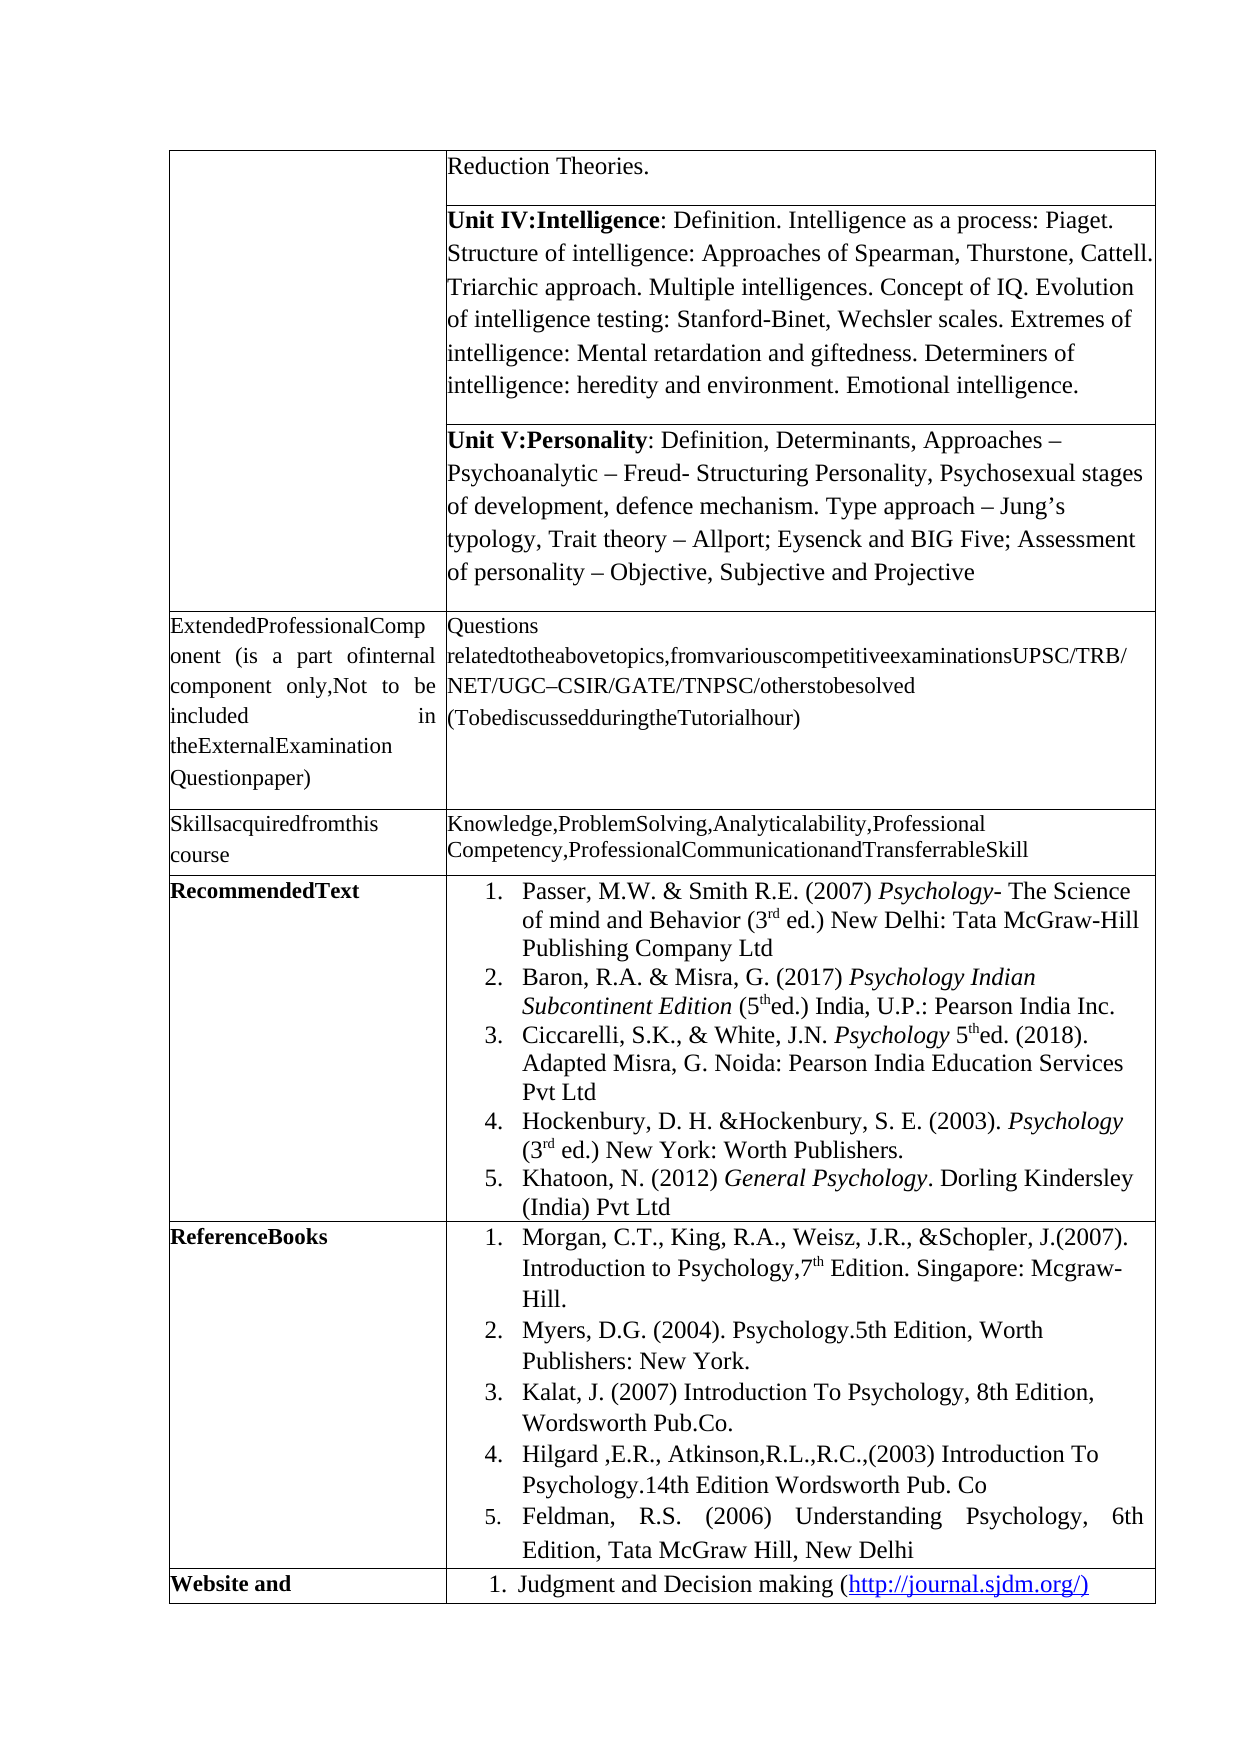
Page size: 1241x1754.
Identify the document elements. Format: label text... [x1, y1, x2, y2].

table_cell ReferenceBooks [170, 1222, 446, 1568]
table_cell Unit IV:Intelligence: Definition. Intelligence as a process: Piaget. Structure of intelligence: Approaches of Spearman, Thurstone, Cattell. Triarchic approach. Multiple intelligences. Concept of IQ. Evolution of intelligence testing: Stanford-Binet, Wechsler scales. Extremes of intelligence: Mental retardation and giftedness. Determiners of intelligence: heredity and environment. Emotional intelligence. [447, 206, 1155, 424]
table_cell RecommendedText [170, 876, 446, 1221]
table_cell Questions relatedtotheabovetopics,fromvariouscompetitiveexaminationsUPSC/TRB/NET/UGC–CSIR/GATE/TNPSC/otherstobesolved (TobediscussedduringtheTutorialhour) [447, 612, 1155, 809]
table_cell Unit V:Personality: Definition, Determinants, Approaches – Psychoanalytic – Freud- Structuring Personality, Psychosexual stages of development, defence mechanism. Type approach – Jung’s typology, Trait theory – Allport; Eysenck and BIG Five; Assessment of personality – Objective, Subjective and Projective [447, 425, 1155, 611]
table_cell ExtendedProfessionalComponent (is a part ofinternal component only,Not to be included in theExternalExamination Questionpaper) [170, 612, 446, 809]
table_cell Knowledge,ProblemSolving,Analyticalability,Professional Competency,ProfessionalCommunicationandTransferrableSkill [447, 810, 1155, 875]
table_cell Skillsacquiredfromthis course [170, 810, 446, 875]
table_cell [170, 1569, 446, 1603]
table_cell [447, 1569, 1155, 1603]
table_cell Passer, M.W. & Smith R.E. (2007) Psychology- The Science of mind and Behavior (3rd ed.) New Delhi: Tata McGraw-Hill Publishing Company Ltd Baron, R.A. & Misra, G. (2017) Psychology Indian Subcontinent Edition (5thed.) India, U.P.: Pearson India Inc. Ciccarelli, S.K., & White, J.N. Psychology 5thed. (2018). Adapted Misra, G. Noida: Pearson India Education Services Pvt Ltd Hockenbury, D. H. &Hockenbury, S. E. (2003). Psychology (3rd ed.) New York: Worth Publishers. Khatoon, N. (2012) General Psychology. Dorling Kindersley (India) Pvt Ltd [447, 876, 1155, 1221]
table_cell Morgan, C.T., King, R.A., Weisz, J.R., &Schopler, J.(2007). Introduction to Psychology,7th Edition. Singapore: Mcgraw- Hill. Myers, D.G. (2004). Psychology.5th Edition, Worth Publishers: New York. Kalat, J. (2007) Introduction To Psychology, 8th Edition, Wordsworth Pub.Co. Hilgard ,E.R., Atkinson,R.L.,R.C.,(2003) Introduction To Psychology.14th Edition Wordsworth Pub. Co Feldman, R.S. (2006) Understanding Psychology, 6th Edition, Tata McGraw Hill, New Delhi [447, 1222, 1155, 1568]
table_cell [447, 151, 1155, 204]
